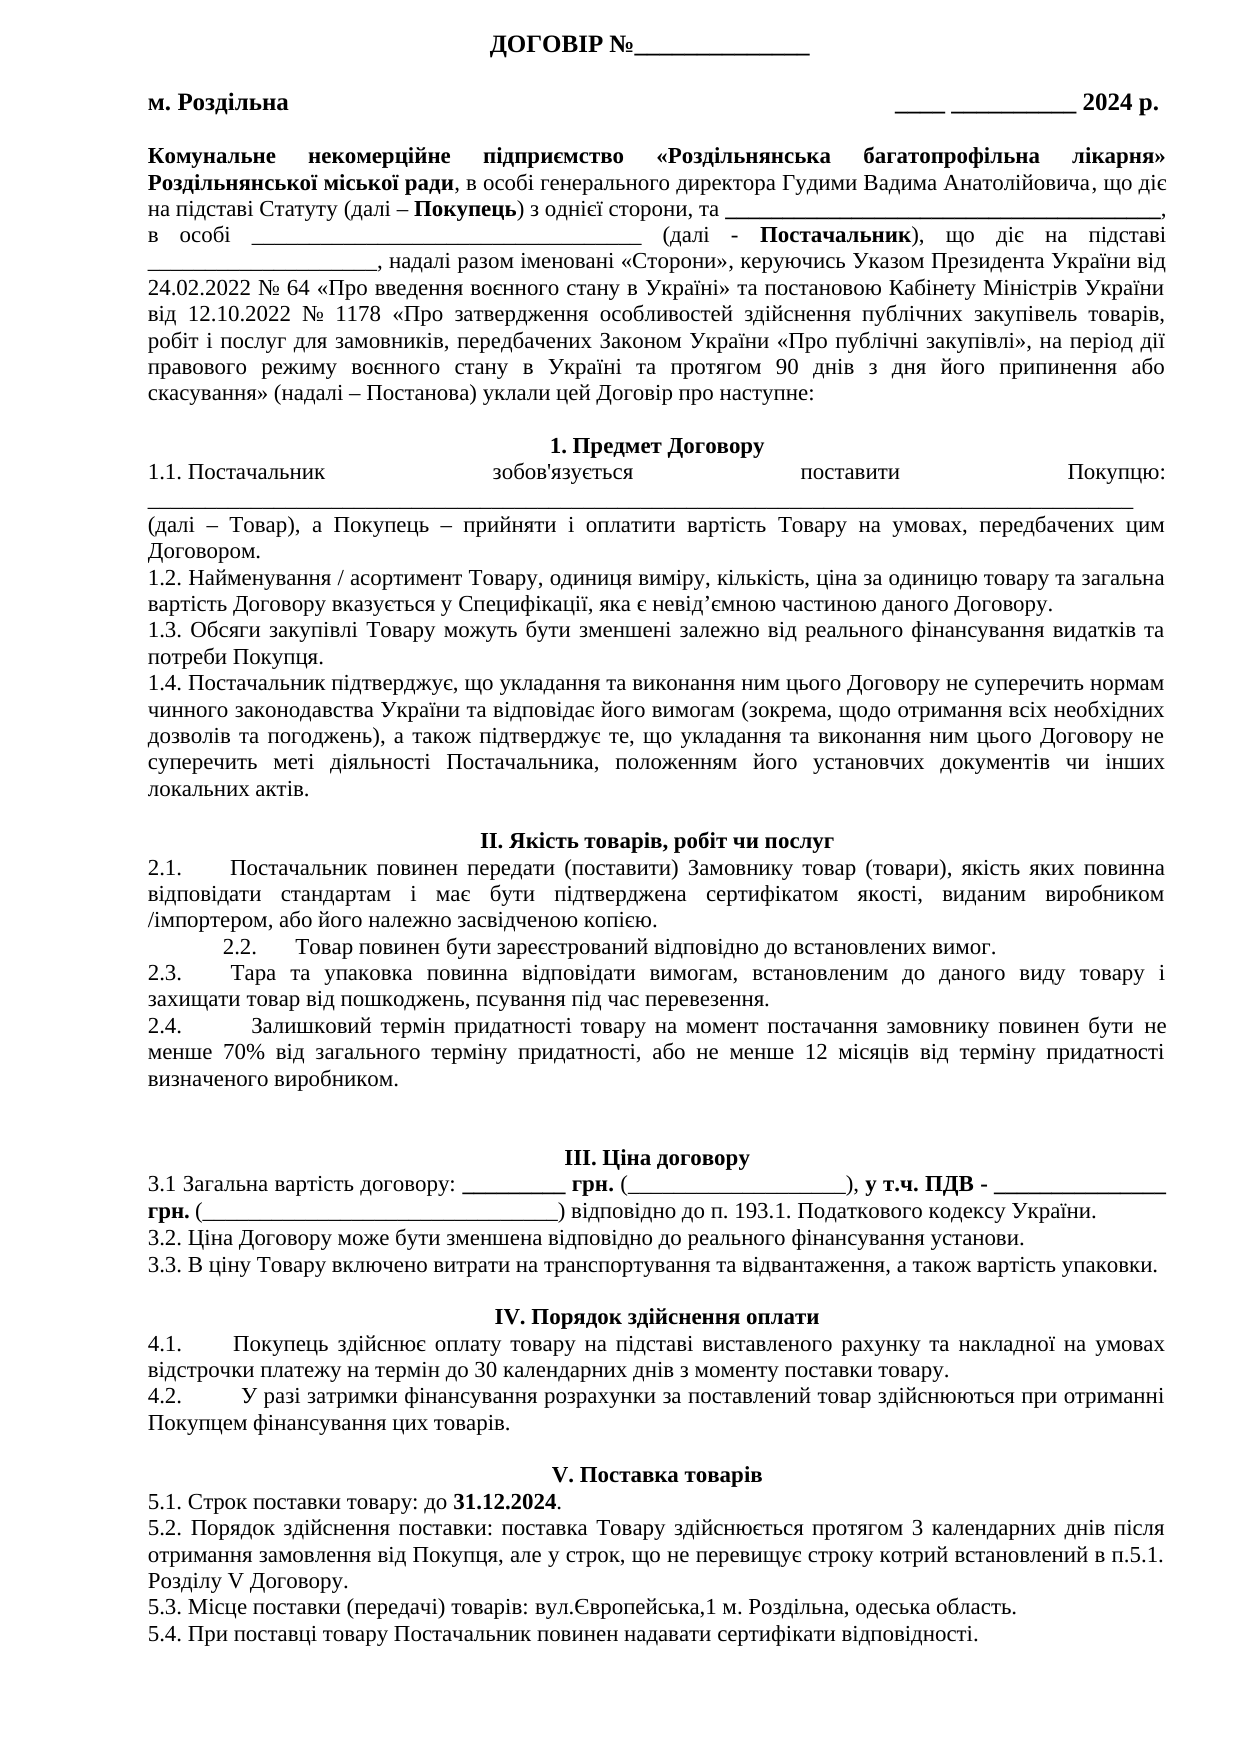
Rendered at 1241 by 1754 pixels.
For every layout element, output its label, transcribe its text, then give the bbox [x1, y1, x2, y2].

text V. Поставка товарів [148, 1462, 1166, 1488]
text м. Роздільна ____ __________ 2024 р. [148, 87, 1166, 116]
text 1.3. Обсяги закупівлі Товару можуть бути зменшені залежно від реального фінансування видатків та потреби Покупця. [148, 617, 1166, 669]
text 1.4. Постачальник підтверджує, що укладання та виконання ним цього Договору не суперечить нормам чинного законодавства України та відповідає його вимогам (зокрема, щодо отримання всіх необхідних дозволів та погоджень), а також підтверджує те, що укладання та виконання ним цього Договору не суперечить меті діяльності Постачальника, положенням його установчих документів чи інших локальних актів. [148, 669, 1166, 801]
list У разі затримки фінансування розрахунки за поставлений товар здійснюються при отриманні Покупцем фінансування цих товарів. [148, 1382, 1166, 1435]
list Покупець здійснює оплату товару на підставі виставленого рахунку та накладної на умовах відстрочки платежу на термін до 30 календарних днів з моменту поставки товару. [148, 1330, 1166, 1382]
text 1.1. Постачальник зобов'язується поставити Покупцю: ______________________________________________________________________________________ (далі – Товар), а Покупець – прийняти і оплатити вартість Товару на умовах, передбачених цим Договором. [148, 458, 1166, 564]
list 3.2. Ціна Договору може бути зменшена відповідно до реального фінансування установи. [182, 1224, 1166, 1251]
text 1. Предмет Договору [148, 432, 1166, 458]
text IV. Порядок здійснення оплати [148, 1303, 1166, 1330]
text Комунальне некомерційне підприємство «Роздільнянська багатопрофільна лікарня» Роздільнянської міської ради, в особі генерального директора Гудими Вадима Анатолійовича, що діє на підставі Статуту (далі – Покупець) з однієї сторони, та ______________________________________, в особі __________________________________ (далі - Постачальник), що діє на підставі ____________________, надалі разом іменовані «Сторони», керуючись Указом Президента України від 24.02.2022 № 64 «Про введення воєнного стану в Україні» та постановою Кабінету Міністрів України від 12.10.2022 № 1178 «Про затвердження особливостей здійснення публічних закупівель товарів, робіт і послуг для замовників, передбачених Законом України «Про публічні закупівлі», на період дії правового режиму воєнного стану в Україні та протягом 90 днів з дня його припинення або скасування» (надалі – Постанова) уклали цей Договір про наступне: [148, 142, 1166, 406]
text 5.3. Місце поставки (передачі) товарів: вул.Європейська,1 м. Роздільна, одеська область. [148, 1593, 1166, 1620]
text III. Ціна договору [148, 1144, 1166, 1170]
text 5.2. Порядок здійснення поставки: поставка Товару здійснюється протягом 3 календарних днів після отримання замовлення від Покупця, але у строк, що не перевищує строку котрий встановлений в п.5.1. Розділу V Договору. [148, 1514, 1166, 1593]
text 5.4. При поставці товару Постачальник повинен надавати сертифікати відповідності. [148, 1620, 1166, 1646]
list Залишковий термін придатності товару на момент постачання замовнику повинен бути не менше 70% від загального терміну придатності, або не менше 12 місяців від терміну придатності визначеного виробником. [148, 1012, 1166, 1091]
text 3.1 Загальна вартість договору: _________ грн. (___________________), у т.ч. ПДВ - _______________ грн. (_______________________________) відповідно до п. 193.1. Податкового кодексу України. [148, 1170, 1166, 1224]
text 1.2. Найменування / асортимент Товару, одиниця виміру, кількість, ціна за одиницю товару та загальна вартість Договору вказується у Специфікації, яка є невід’ємною частиною даного Договору. [148, 564, 1166, 617]
list Тара та упаковка повинна відповідати вимогам, встановленим до даного виду товару і захищати товар від пошкоджень, псування під час перевезення. [148, 959, 1166, 1012]
text ДОГОВІР №______________ [148, 29, 1152, 58]
list Товар повинен бути зареєстрований відповідно до встановлених вимог. [223, 933, 1166, 959]
list Постачальник повинен передати (поставити) Замовнику товар (товари), якість яких повинна відповідати стандартам і має бути підтверджена сертифікатом якості, виданим виробником /імпортером, або його належно засвідченою копією. [148, 854, 1166, 933]
text 5.1. Строк поставки товару: до 31.12.2024. [148, 1488, 1166, 1514]
text II. Якість товарів, робіт чи послуг [148, 827, 1166, 854]
